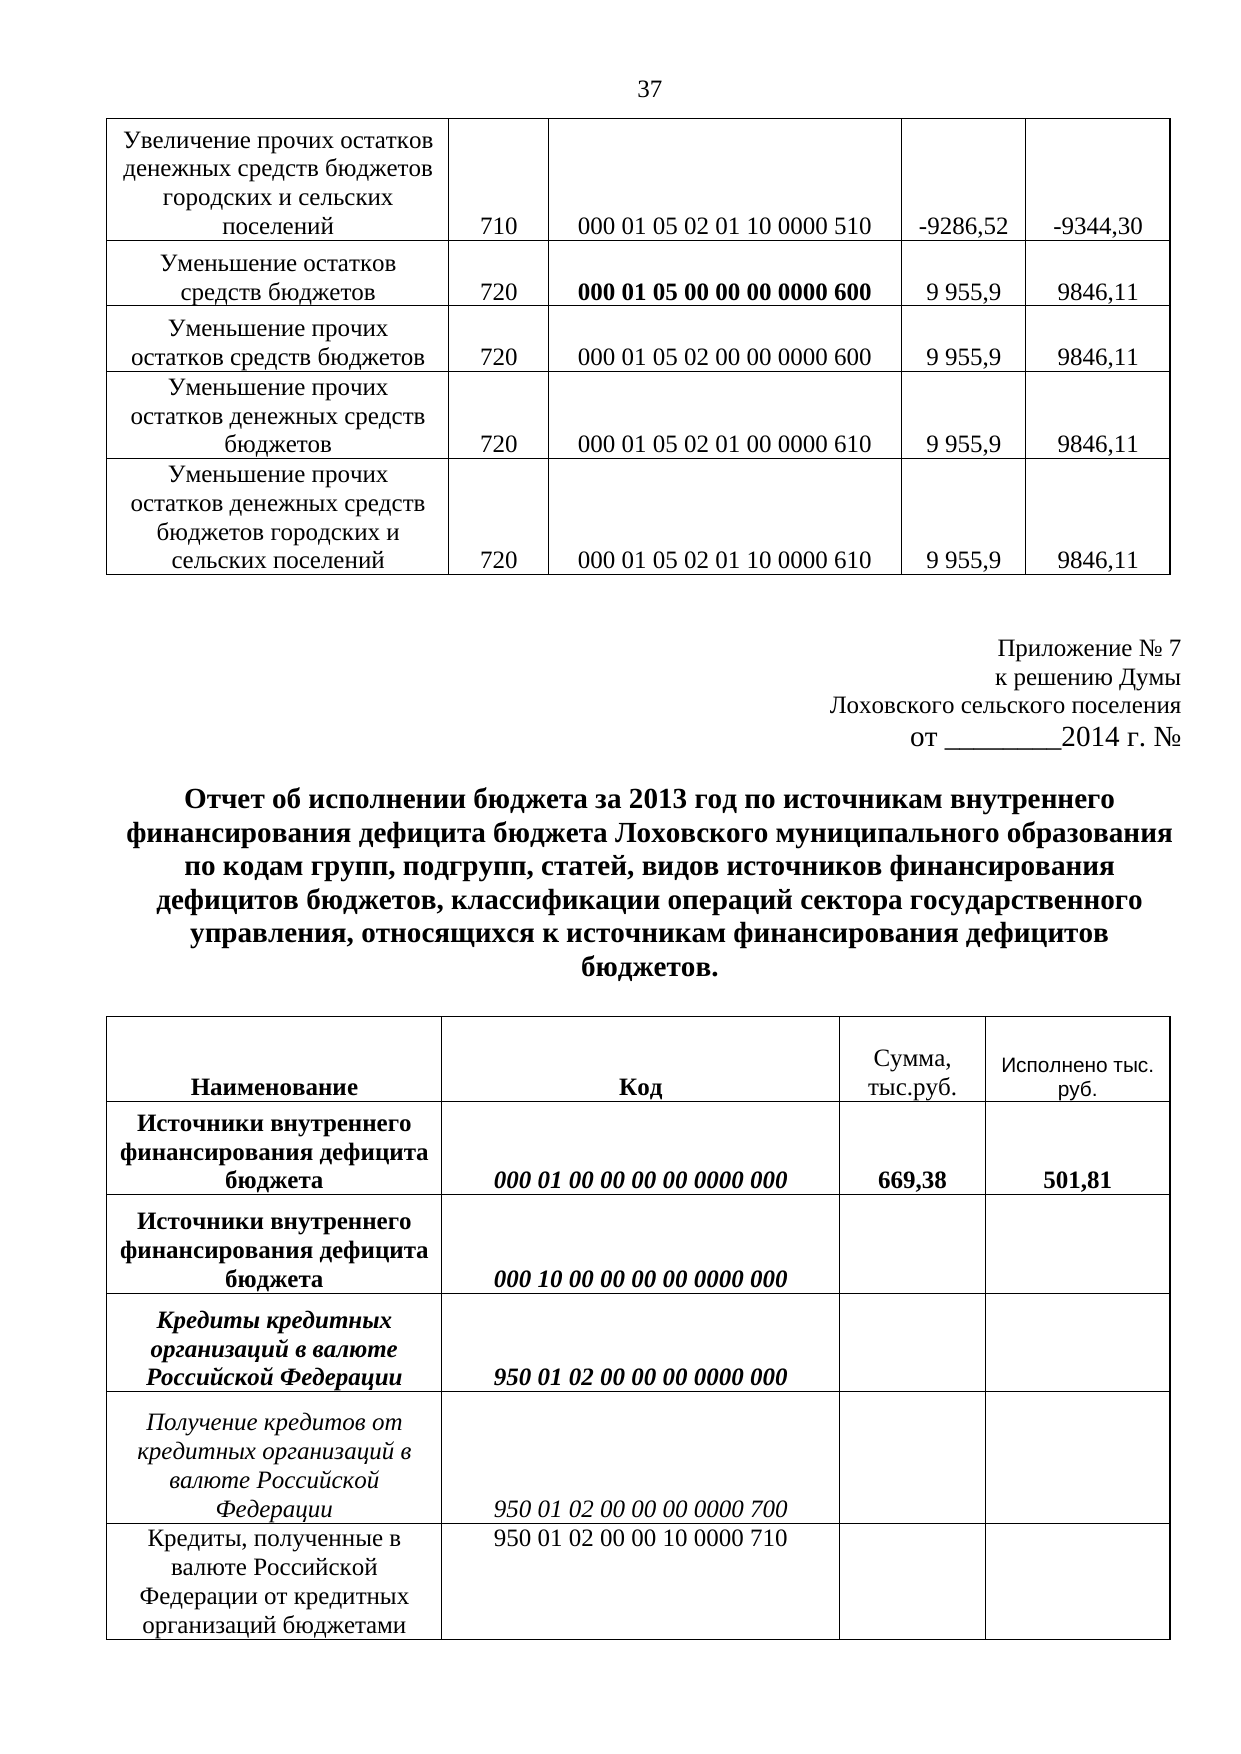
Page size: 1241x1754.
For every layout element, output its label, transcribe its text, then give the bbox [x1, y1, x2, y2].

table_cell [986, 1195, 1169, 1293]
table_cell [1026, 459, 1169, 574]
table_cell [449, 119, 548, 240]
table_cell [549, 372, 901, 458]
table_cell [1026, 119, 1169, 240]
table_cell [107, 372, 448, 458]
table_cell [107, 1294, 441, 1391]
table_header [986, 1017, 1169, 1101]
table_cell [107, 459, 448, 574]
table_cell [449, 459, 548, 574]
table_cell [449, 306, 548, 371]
text от ________2014 г. № [118, 719, 1181, 753]
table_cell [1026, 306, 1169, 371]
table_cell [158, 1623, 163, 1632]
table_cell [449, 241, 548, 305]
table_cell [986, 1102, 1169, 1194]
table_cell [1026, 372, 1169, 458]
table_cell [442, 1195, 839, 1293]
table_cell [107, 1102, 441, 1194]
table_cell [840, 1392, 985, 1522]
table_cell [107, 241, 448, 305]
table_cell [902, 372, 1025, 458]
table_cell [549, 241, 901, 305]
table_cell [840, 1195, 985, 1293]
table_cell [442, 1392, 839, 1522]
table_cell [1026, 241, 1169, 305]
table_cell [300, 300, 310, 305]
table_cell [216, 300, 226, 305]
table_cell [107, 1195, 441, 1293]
text Приложение № 7 [118, 633, 1181, 662]
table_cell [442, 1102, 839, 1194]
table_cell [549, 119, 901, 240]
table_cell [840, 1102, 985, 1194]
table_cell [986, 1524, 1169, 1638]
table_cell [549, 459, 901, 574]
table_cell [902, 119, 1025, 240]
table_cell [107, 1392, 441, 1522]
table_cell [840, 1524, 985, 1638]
text к решению Думы [118, 662, 1181, 690]
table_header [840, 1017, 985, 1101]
text Отчет об исполнении бюджета за 2013 год по источникам внутреннего финансирования дефицита бюджета Лоховского муниципального образования по кодам групп, подгрупп, статей, видов источников финансирования дефицитов бюджетов, классификации операций сектора государственного управления, относящихся к источникам финансирования дефицитов бюджетов. [118, 781, 1181, 983]
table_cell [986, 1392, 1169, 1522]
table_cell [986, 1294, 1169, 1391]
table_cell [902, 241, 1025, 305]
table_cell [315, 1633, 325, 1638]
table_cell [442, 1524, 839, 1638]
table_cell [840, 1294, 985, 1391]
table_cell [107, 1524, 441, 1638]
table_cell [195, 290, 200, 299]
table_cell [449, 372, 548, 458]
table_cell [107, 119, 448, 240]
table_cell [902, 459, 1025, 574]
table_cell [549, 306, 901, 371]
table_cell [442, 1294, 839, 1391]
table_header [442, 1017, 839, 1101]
text Лоховского сельского поселения [118, 690, 1181, 719]
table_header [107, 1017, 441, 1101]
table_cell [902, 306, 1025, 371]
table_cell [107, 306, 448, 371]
